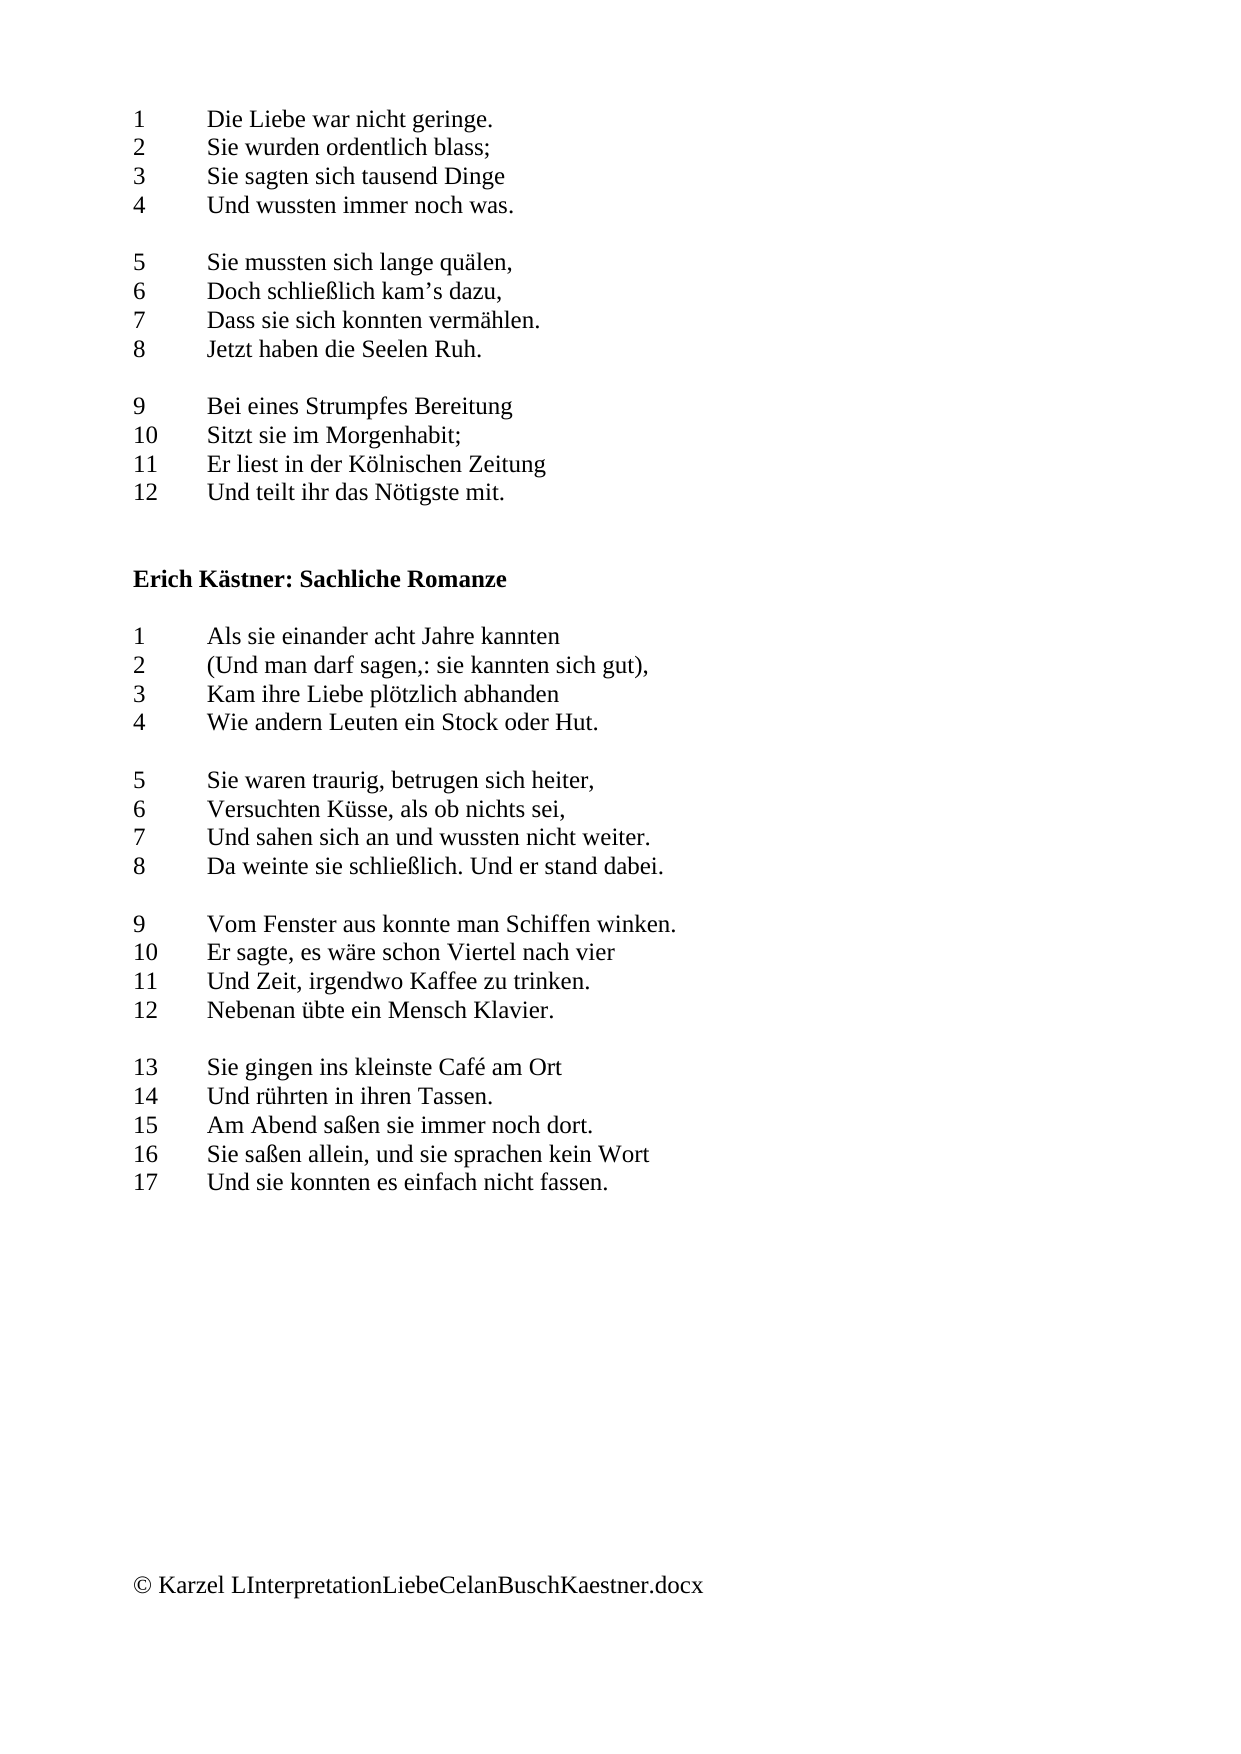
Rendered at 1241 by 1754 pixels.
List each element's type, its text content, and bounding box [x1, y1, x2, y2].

text 12 Und teilt ihr das Nötigste mit. [133, 477, 1107, 506]
text 6 Versuchten Küsse, als ob nichts sei, [133, 794, 1107, 822]
text 1 Die Liebe war nicht geringe. [133, 104, 1107, 132]
text 13 Sie gingen ins kleinste Café am Ort [133, 1052, 1107, 1081]
text 16 Sie saßen allein, und sie sprachen kein Wort [133, 1139, 1107, 1167]
text 3 Kam ihre Liebe plötzlich abhanden [133, 679, 1107, 707]
text 5 Sie mussten sich lange quälen, [133, 247, 1107, 276]
text 8 Da weinte sie schließlich. Und er stand dabei. [133, 851, 1107, 880]
text 12 Nebenan übte ein Mensch Klavier. [133, 995, 1107, 1024]
text 7 Dass sie sich konnten vermählen. [133, 305, 1107, 334]
text 11 Und Zeit, irgendwo Kaffee zu trinken. [133, 966, 1107, 995]
text 8 Jetzt haben die Seelen Ruh. [133, 334, 1107, 362]
text 4 Wie andern Leuten ein Stock oder Hut. [133, 707, 1107, 736]
text 7 Und sahen sich an und wussten nicht weiter. [133, 822, 1107, 851]
text 3 Sie sagten sich tausend Dinge [133, 161, 1107, 190]
text 15 Am Abend saßen sie immer noch dort. [133, 1110, 1107, 1139]
text © Karzel LInterpretationLiebeCelanBuschKaestner.docx [133, 1570, 1107, 1599]
text 14 Und rührten in ihren Tassen. [133, 1081, 1107, 1110]
text 4 Und wussten immer noch was. [133, 190, 1107, 219]
text 2 Sie wurden ordentlich blass; [133, 132, 1107, 161]
text 6 Doch schließlich kam’s dazu, [133, 276, 1107, 305]
text 11 Er liest in der Kölnischen Zeitung [133, 449, 1107, 477]
text 9 Bei eines Strumpfes Bereitung [133, 391, 1107, 420]
text 10 Sitzt sie im Morgenhabit; [133, 420, 1107, 449]
text 9 Vom Fenster aus konnte man Schiffen winken. [133, 909, 1107, 937]
text 5 Sie waren traurig, betrugen sich heiter, [133, 765, 1107, 794]
text 10 Er sagte, es wäre schon Viertel nach vier [133, 937, 1107, 966]
text 2 (Und man darf sagen,: sie kannten sich gut), [133, 650, 1107, 679]
text Erich Kästner: Sachliche Romanze [133, 564, 1107, 592]
text 17 Und sie konnten es einfach nicht fassen. [133, 1167, 1107, 1196]
text 1 Als sie einander acht Jahre kannten [133, 621, 1107, 650]
